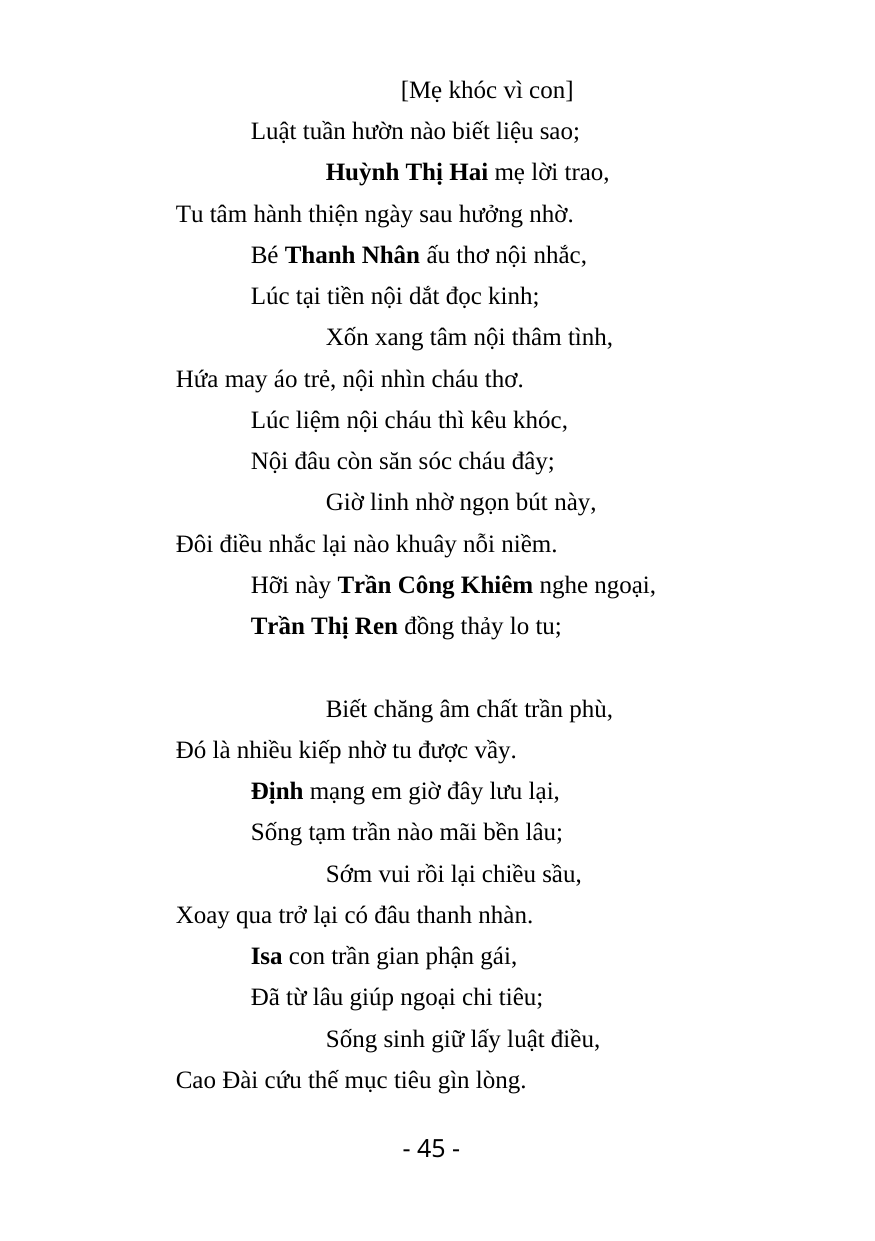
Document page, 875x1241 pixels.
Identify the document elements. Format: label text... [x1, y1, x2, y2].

text Biết chăng âm chất trần phù, [101, 694, 762, 722]
text Xốn xang tâm nội thâm tình, [101, 322, 762, 351]
text Hỡi này Trần Công Khiêm nghe ngoại, [101, 570, 762, 599]
text Lúc liệm nội cháu thì kêu khóc, [101, 405, 762, 434]
text Luật tuần hườn nào biết liệu sao; [101, 116, 762, 145]
text Đôi điều nhắc lại nào khuây nỗi niềm. [101, 529, 762, 557]
text Sớm vui rồi lại chiều sầu, [101, 859, 762, 887]
text Bé Thanh Nhân ấu thơ nội nhắc, [101, 240, 762, 269]
text Hứa may áo trẻ, nội nhìn cháu thơ. [101, 364, 762, 392]
text [Mẹ khóc vì con] [101, 75, 762, 104]
text Trần Thị Ren đồng thảy lo tu; [101, 611, 762, 640]
text Isa con trần gian phận gái, [101, 941, 762, 970]
text Huỳnh Thị Hai mẹ lời trao, [101, 157, 762, 186]
text Tu tâm hành thiện ngày sau hưởng nhờ. [101, 199, 762, 227]
text Lúc tại tiền nội dắt đọc kinh; [101, 281, 762, 310]
text Đã từ lâu giúp ngoại chi tiêu; [101, 982, 762, 1011]
text Xoay qua trở lại có đâu thanh nhàn. [101, 900, 762, 929]
text Giờ linh nhờ ngọn bút này, [101, 487, 762, 516]
text Sống tạm trần nào mãi bền lâu; [101, 817, 762, 846]
text Nội đâu còn săn sóc cháu đây; [101, 446, 762, 475]
text Sống sinh giữ lấy luật điều, [101, 1024, 762, 1052]
text Cao Đài cứu thế mục tiêu gìn lòng. [101, 1065, 762, 1094]
text Định mạng em giờ đây lưu lại, [101, 776, 762, 805]
text Đó là nhiều kiếp nhờ tu được vầy. [101, 735, 762, 764]
